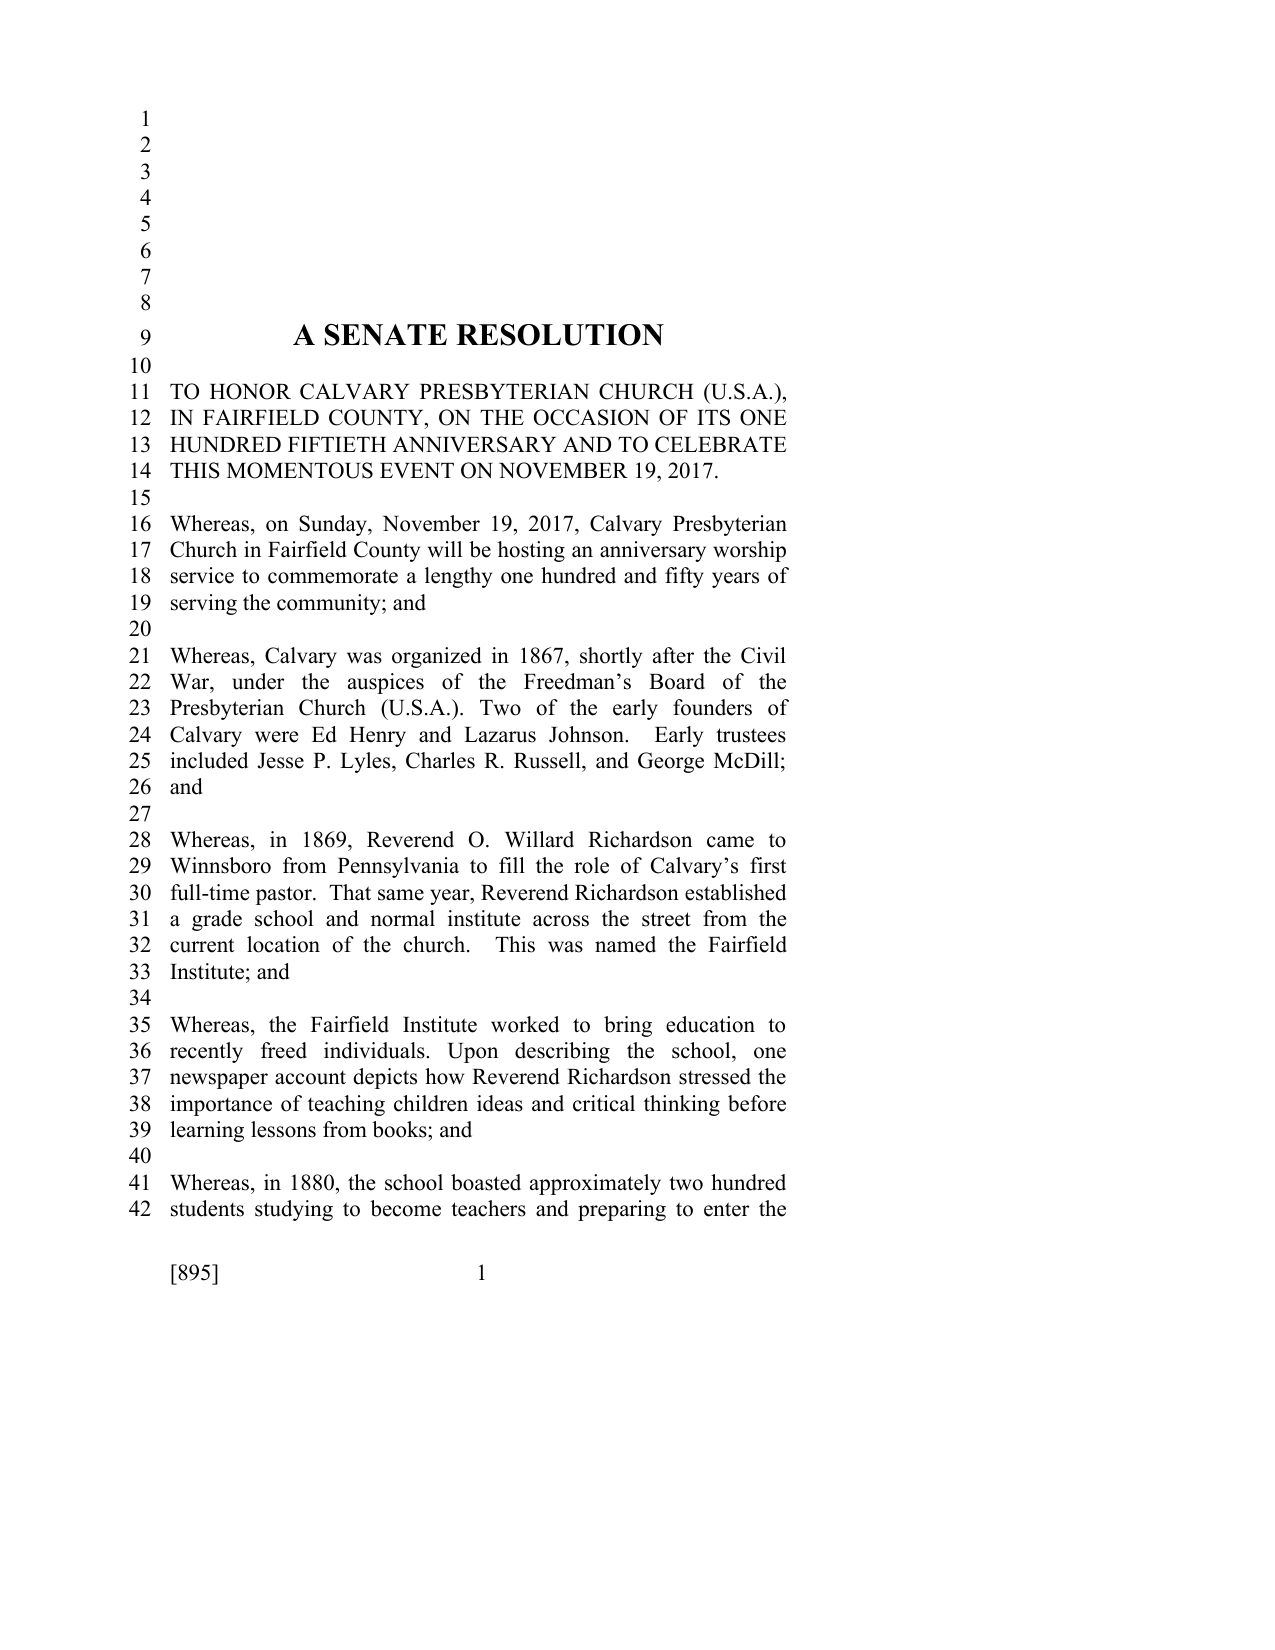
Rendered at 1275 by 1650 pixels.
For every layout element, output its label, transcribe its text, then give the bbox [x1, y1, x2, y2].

text Whereas, in 1869, Reverend O. Willard Richardson came to Winnsboro from Pennsylvania to fill the role of Calvary’s first full-time pastor. That same year, Reverend Richardson established a grade school and normal institute across the street from the current location of the church. This was named the Fairfield Institute; and [169, 826, 787, 984]
text Whereas, Calvary was organized in 1867, shortly after the Civil War, under the auspices of the Freedman’s Board of the Presbyterian Church (U.S.A.). Two of the early founders of Calvary were Ed Henry and Lazarus Johnson. Early trustees included Jesse P. Lyles, Charles R. Russell, and George McDill; and [169, 642, 787, 800]
text Whereas, the Fairfield Institute worked to bring education to recently freed individuals. Upon describing the school, one newspaper account depicts how Reverend Richardson stressed the importance of teaching children ideas and critical thinking before learning lessons from books; and [169, 1011, 787, 1142]
text Whereas, on Sunday, November 19, 2017, Calvary Presbyterian Church in Fairfield County will be hosting an anniversary worship service to commemorate a lengthy one hundred and fifty years of serving the community; and [169, 510, 787, 615]
text A SENATE RESOLUTION [169, 316, 787, 352]
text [169, 1169, 787, 1221]
text TO HONOR CALVARY PRESBYTERIAN CHURCH (U.S.A.), IN FAIRFIELD COUNTY, ON THE OCCASION OF ITS ONE HUNDRED FIFTIETH ANNIVERSARY AND TO CELEBRATE THIS MOMENTOUS EVENT ON NOVEMBER 19, 2017. [169, 378, 787, 483]
